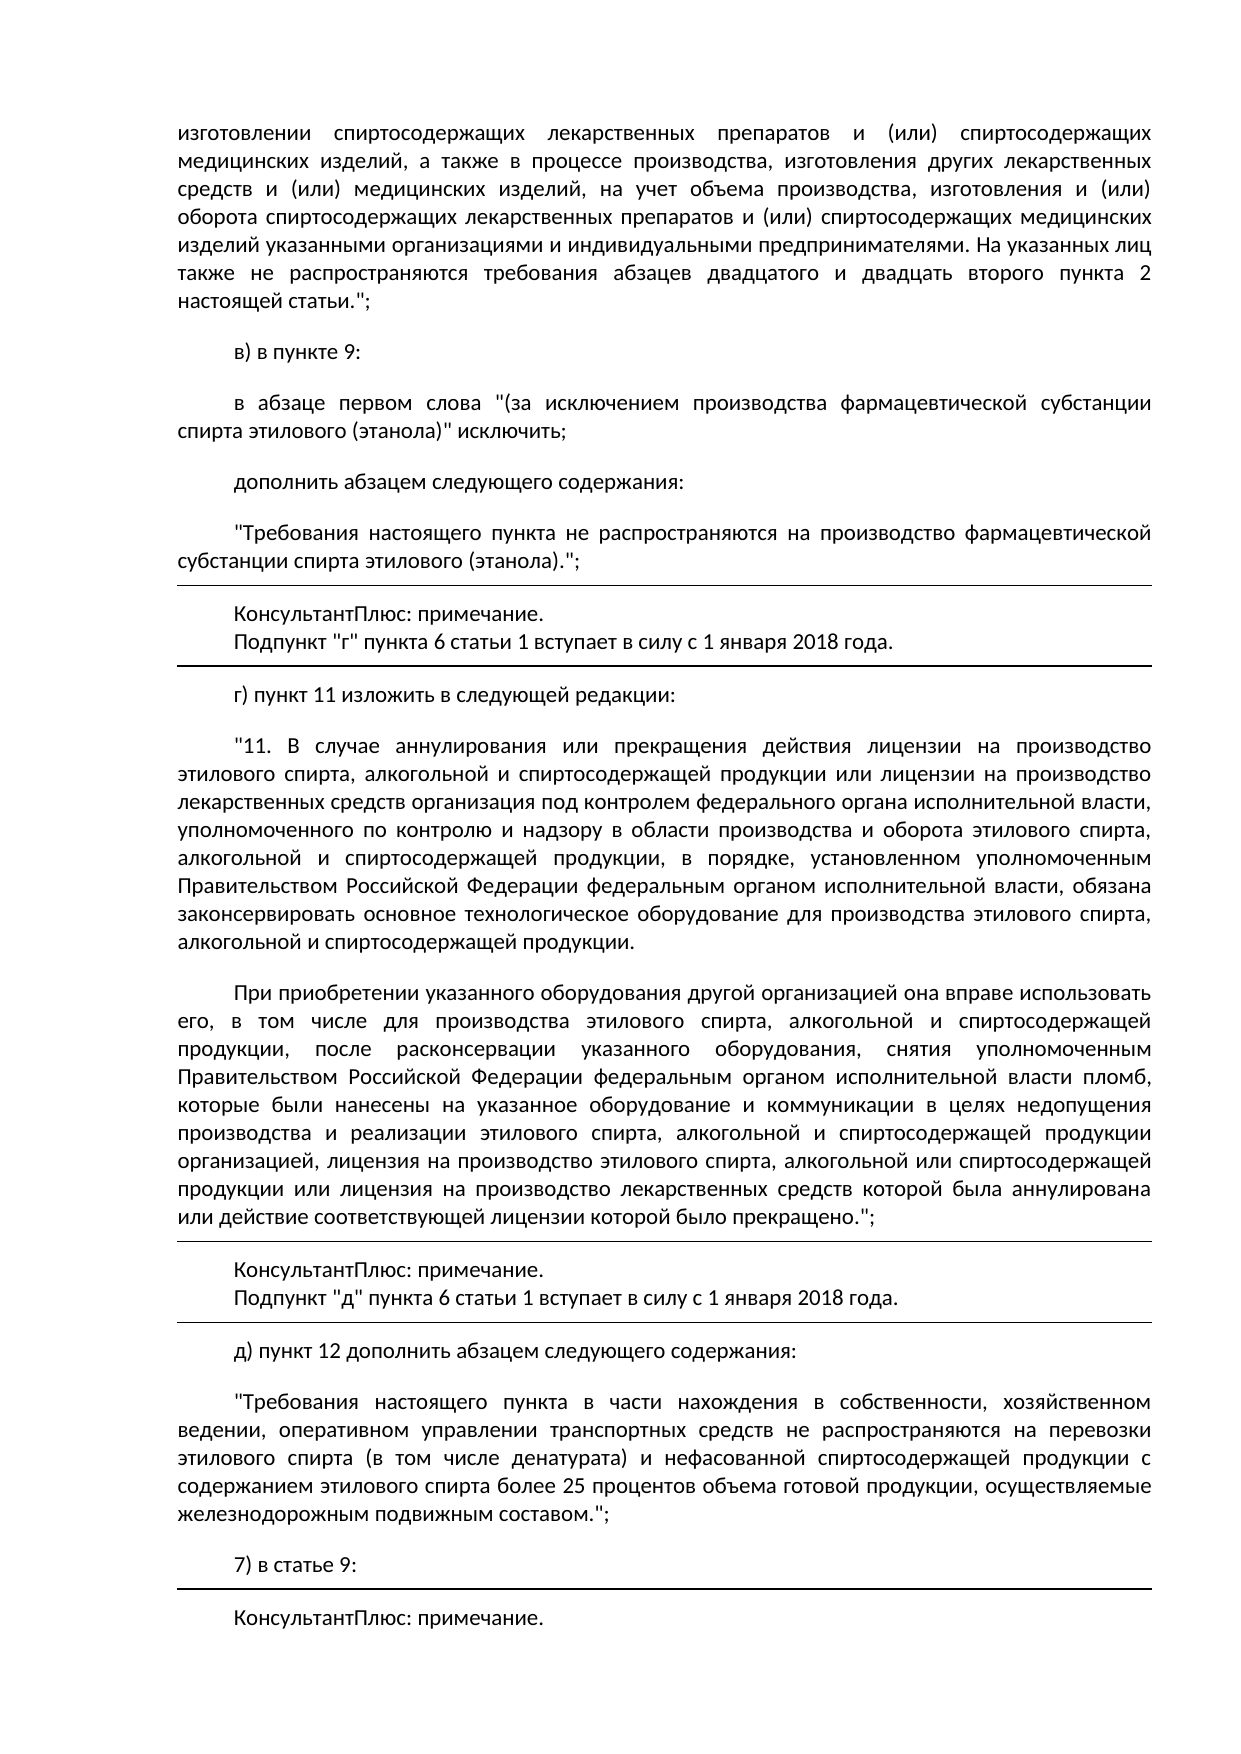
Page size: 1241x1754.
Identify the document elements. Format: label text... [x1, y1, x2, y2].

text в) в пункте 9: [177, 337, 1152, 365]
text При приобретении указанного оборудования другой организацией она вправе использовать его, в том числе для производства этилового спирта, алкогольной и спиртосодержащей продукции, после расконсервации указанного оборудования, снятия уполномоченным Правительством Российской Федерации федеральным органом исполнительной власти пломб, которые были нанесены на указанное оборудование и коммуникации в целях недопущения производства и реализации этилового спирта, алкогольной и спиртосодержащей продукции организацией, лицензия на производство этилового спирта, алкогольной или спиртосодержащей продукции или лицензия на производство лекарственных средств которой была аннулирована или действие соответствующей лицензии которой было прекращено."; [177, 978, 1152, 1230]
text 7) в статье 9: [177, 1550, 1152, 1578]
text д) пункт 12 дополнить абзацем следующего содержания: [177, 1336, 1152, 1364]
text "Требования настоящего пункта не распространяются на производство фармацевтической субстанции спирта этилового (этанола)."; [177, 518, 1152, 574]
text Подпункт "г" пункта 6 статьи 1 вступает в силу с 1 января 2018 года. [177, 627, 1152, 655]
text КонсультантПлюс: примечание. [177, 1603, 1152, 1631]
text г) пункт 11 изложить в следующей редакции: [177, 680, 1152, 708]
text "Требования настоящего пункта в части нахождения в собственности, хозяйственном ведении, оперативном управлении транспортных средств не распространяются на перевозки этилового спирта (в том числе денатурата) и нефасованной спиртосодержащей продукции с содержанием этилового спирта более 25 процентов объема готовой продукции, осуществляемые железнодорожным подвижным составом."; [177, 1387, 1152, 1527]
text в абзаце первом слова "(за исключением производства фармацевтической субстанции спирта этилового (этанола)" исключить; [177, 388, 1152, 444]
text дополнить абзацем следующего содержания: [177, 467, 1152, 495]
text КонсультантПлюс: примечание. [177, 1255, 1152, 1283]
text "11. В случае аннулирования или прекращения действия лицензии на производство этилового спирта, алкогольной и спиртосодержащей продукции или лицензии на производство лекарственных средств организация под контролем федерального органа исполнительной власти, уполномоченного по контролю и надзору в области производства и оборота этилового спирта, алкогольной и спиртосодержащей продукции, в порядке, установленном уполномоченным Правительством Российской Федерации федеральным органом исполнительной власти, обязана законсервировать основное технологическое оборудование для производства этилового спирта, алкогольной и спиртосодержащей продукции. [177, 731, 1152, 955]
text Подпункт "д" пункта 6 статьи 1 вступает в силу с 1 января 2018 года. [177, 1283, 1152, 1311]
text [177, 118, 1152, 314]
text КонсультантПлюс: примечание. [177, 599, 1152, 627]
